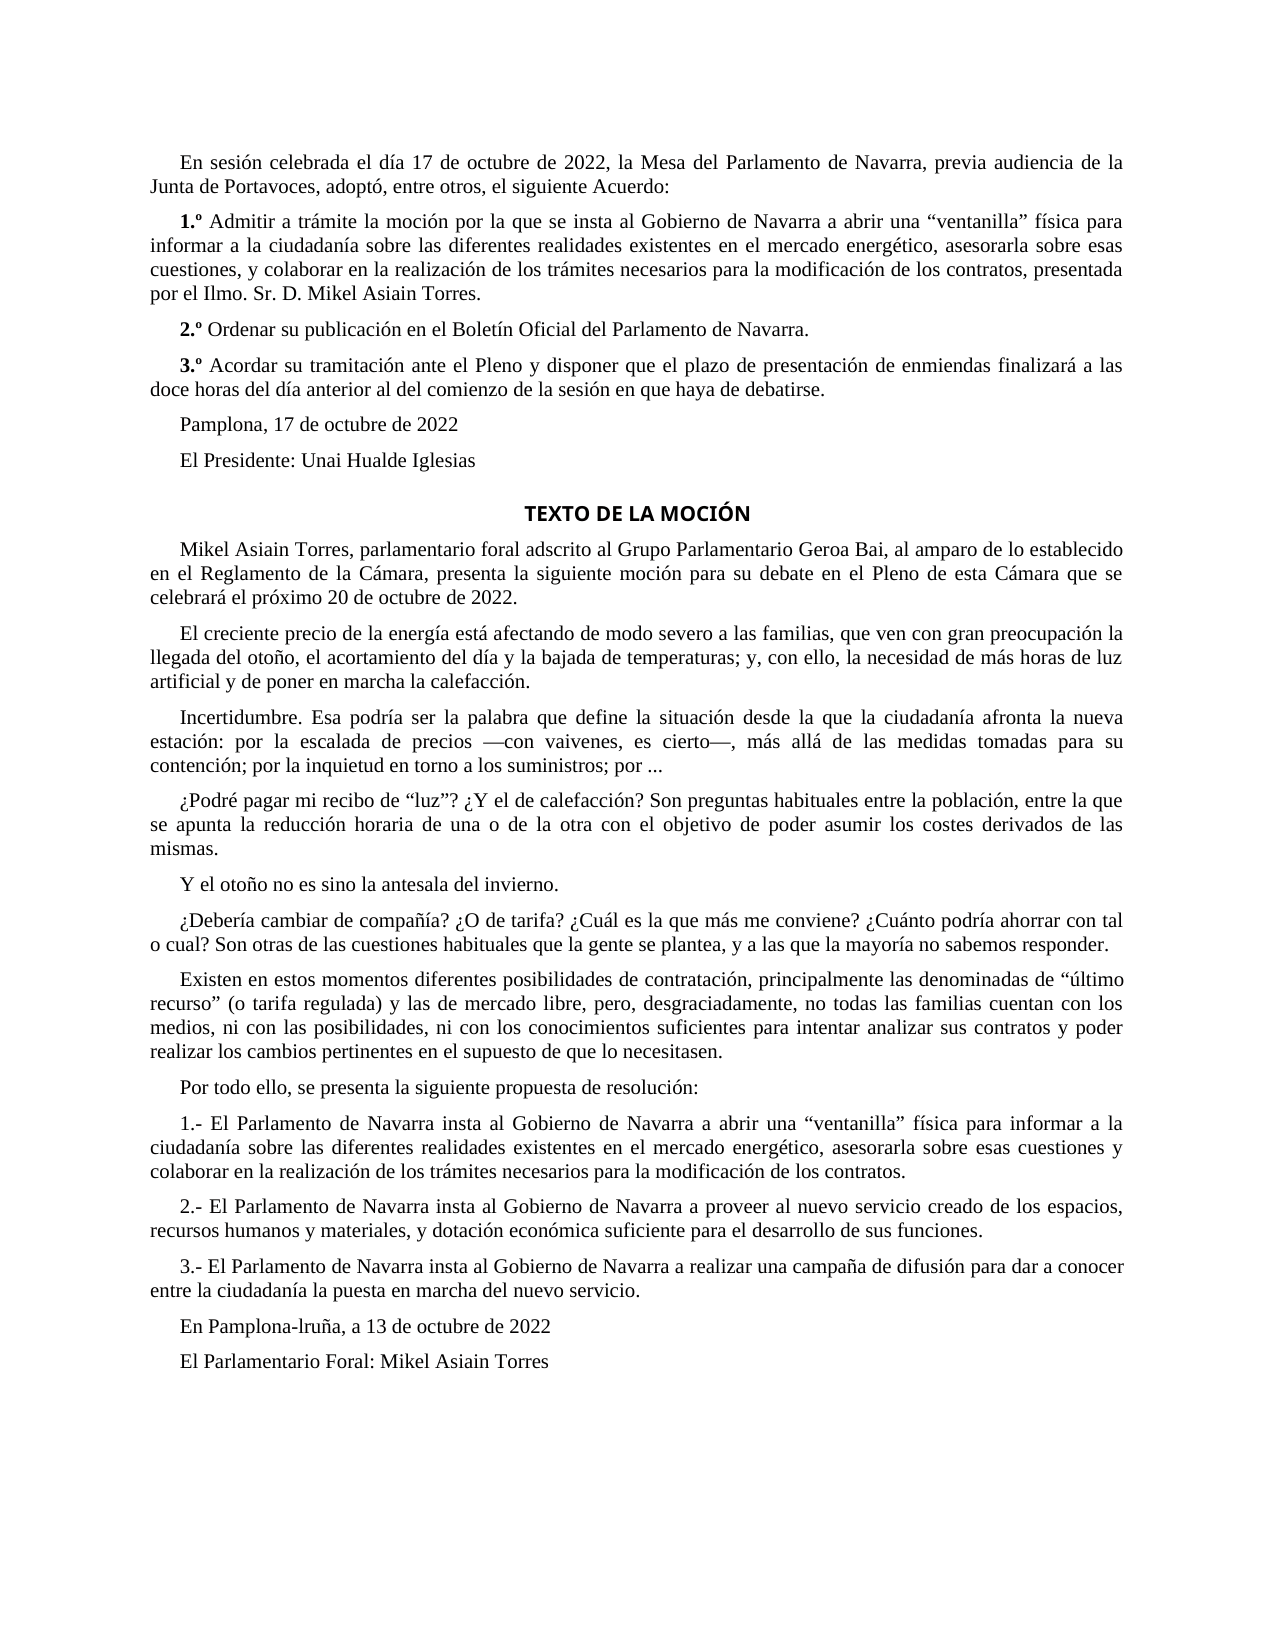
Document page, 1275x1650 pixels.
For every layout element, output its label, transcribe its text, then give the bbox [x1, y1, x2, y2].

text Mikel Asiain Torres, parlamentario foral adscrito al Grupo Parlamentario Geroa Bai, al amparo de lo establecido en el Reglamento de la Cámara, presenta la siguiente moción para su debate en el Pleno de esta Cámara que se celebrará el próximo 20 de octubre de 2022. [150, 538, 1125, 609]
text 1.º Admitir a trámite la moción por la que se insta al Gobierno de Navarra a abrir una “ventanilla” física para informar a la ciudadanía sobre las diferentes realidades existentes en el mercado energético, asesorarla sobre esas cuestiones, y colaborar en la realización de los trámites necesarios para la modificación de los contratos, presentada por el Ilmo. Sr. D. Mikel Asiain Torres. [150, 210, 1125, 306]
text En sesión celebrada el día 17 de octubre de 2022, la Mesa del Parlamento de Navarra, previa audiencia de la Junta de Portavoces, adoptó, entre otros, el siguiente Acuerdo: [150, 150, 1125, 198]
text Por todo ello, se presenta la siguiente propuesta de resolución: [150, 1075, 1125, 1099]
text El creciente precio de la energía está afectando de modo severo a las familias, que ven con gran preocupación la llegada del otoño, el acortamiento del día y la bajada de temperaturas; y, con ello, la necesidad de más horas de luz artificial y de poner en marcha la calefacción. [150, 621, 1125, 693]
text ¿Debería cambiar de compañía? ¿O de tarifa? ¿Cuál es la que más me conviene? ¿Cuánto podría ahorrar con tal o cual? Son otras de las cuestiones habituales que la gente se plantea, y a las que la mayoría no sabemos responder. [150, 908, 1125, 956]
text Pamplona, 17 de octubre de 2022 [150, 413, 1125, 437]
text En Pamplona-lruña, a 13 de octubre de 2022 [150, 1314, 1125, 1338]
text El Parlamentario Foral: Mikel Asiain Torres [150, 1350, 1125, 1374]
text Existen en estos momentos diferentes posibilidades de contratación, principalmente las denominadas de “último recurso” (o tarifa regulada) y las de mercado libre, pero, desgraciadamente, no todas las familias cuentan con los medios, ni con las posibilidades, ni con los conocimientos suficientes para intentar analizar sus contratos y poder realizar los cambios pertinentes en el supuesto de que lo necesitasen. [150, 968, 1125, 1063]
text Y el otoño no es sino la antesala del invierno. [150, 872, 1125, 896]
text ¿Podré pagar mi recibo de “luz”? ¿Y el de calefacción? Son preguntas habituales entre la población, entre la que se apunta la reducción horaria de una o de la otra con el objetivo de poder asumir los costes derivados de las mismas. [150, 788, 1125, 860]
text TEXTO DE LA MOCIÓN [150, 502, 1125, 526]
text 3.- El Parlamento de Navarra insta al Gobierno de Navarra a realizar una campaña de difusión para dar a conocer entre la ciudadanía la puesta en marcha del nuevo servicio. [150, 1254, 1125, 1302]
text El Presidente: Unai Hualde Iglesias [150, 448, 1125, 472]
text 2.º Ordenar su publicación en el Boletín Oficial del Parlamento de Navarra. [150, 317, 1125, 341]
text Incertidumbre. Esa podría ser la palabra que define la situación desde la que la ciudadanía afronta la nueva estación: por la escalada de precios —con vaivenes, es cierto—, más allá de las medidas tomadas para su contención; por la inquietud en torno a los suministros; por ... [150, 705, 1125, 777]
text 2.- El Parlamento de Navarra insta al Gobierno de Navarra a proveer al nuevo servicio creado de los espacios, recursos humanos y materiales, y dotación económica suficiente para el desarrollo de sus funciones. [150, 1194, 1125, 1242]
text 3.º Acordar su tramitación ante el Pleno y disponer que el plazo de presentación de enmiendas finalizará a las doce horas del día anterior al del comienzo de la sesión en que haya de debatirse. [150, 353, 1125, 401]
text 1.- El Parlamento de Navarra insta al Gobierno de Navarra a abrir una “ventanilla” física para informar a la ciudadanía sobre las diferentes realidades existentes en el mercado energético, asesorarla sobre esas cuestiones y colaborar en la realización de los trámites necesarios para la modificación de los contratos. [150, 1111, 1125, 1183]
